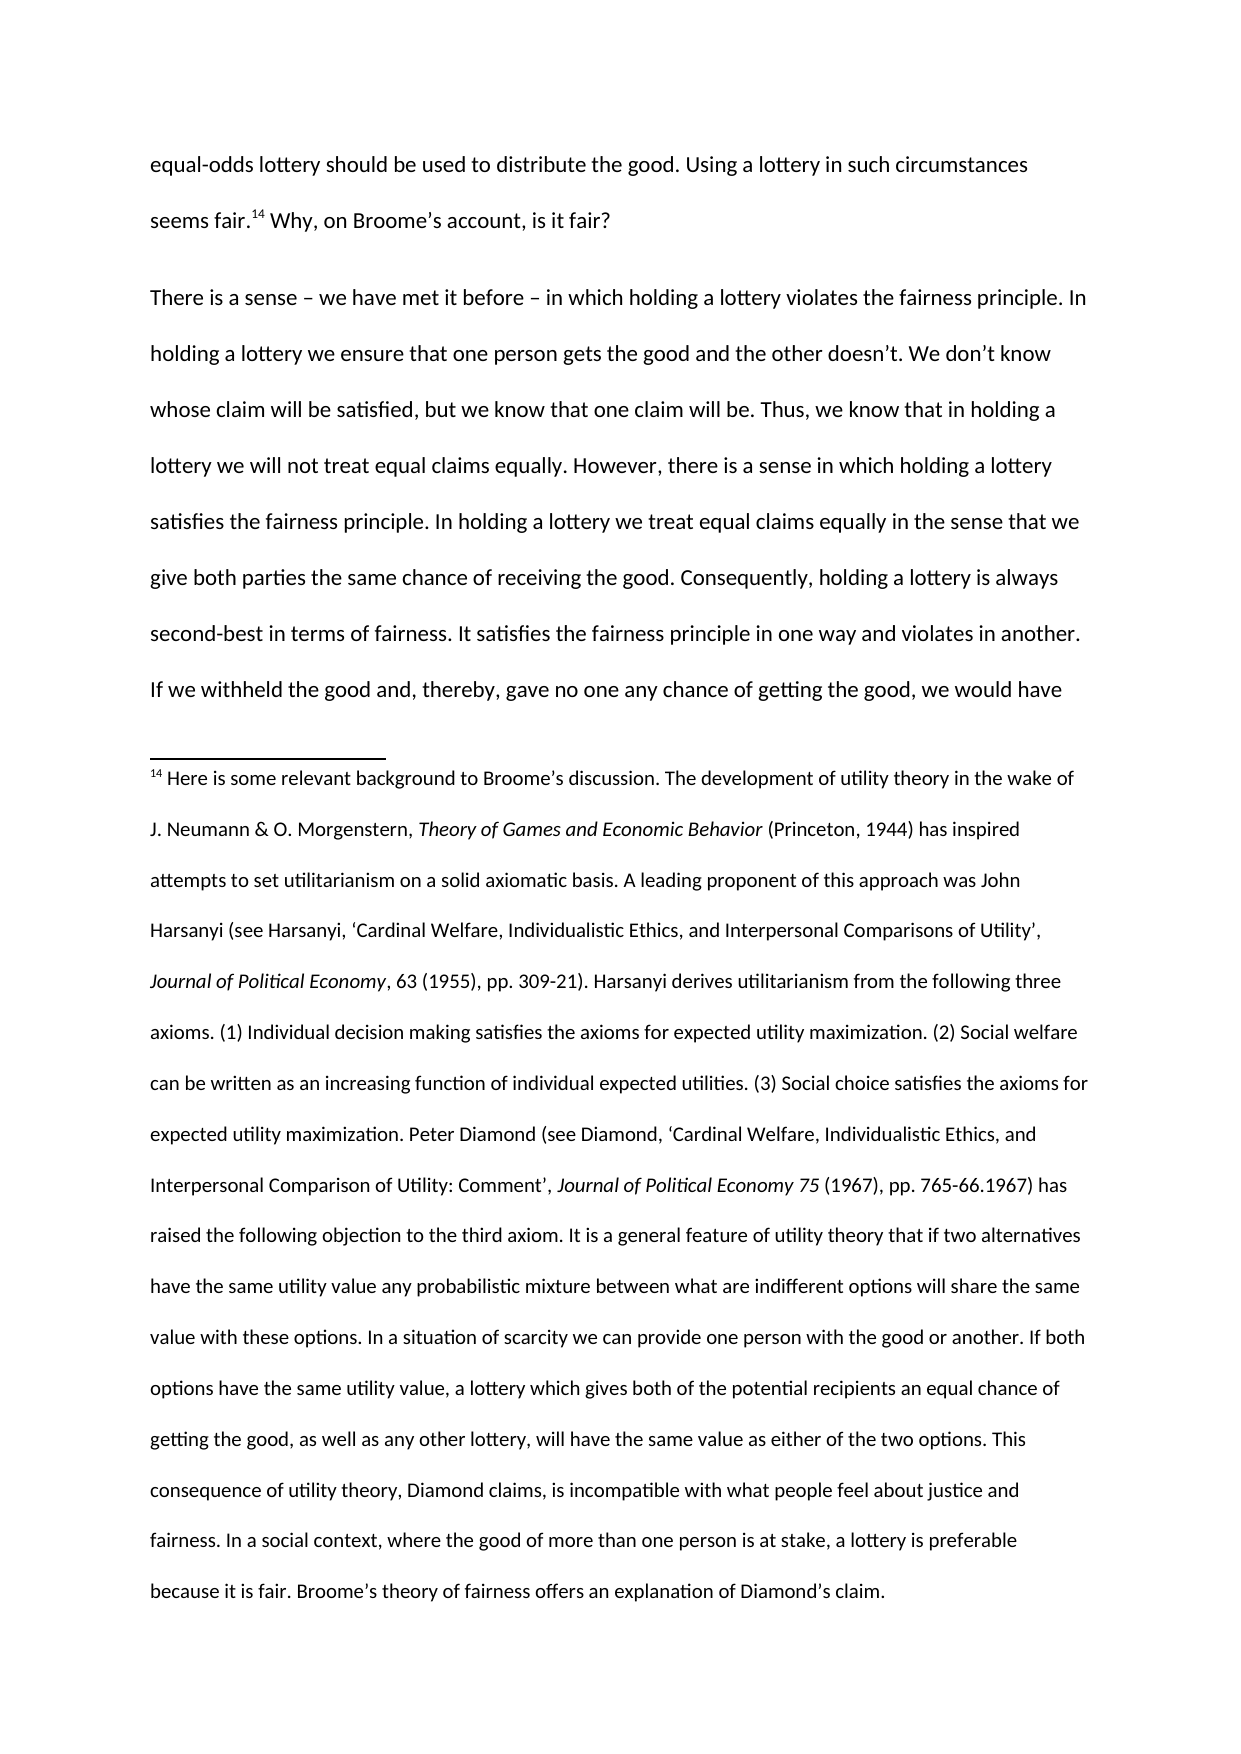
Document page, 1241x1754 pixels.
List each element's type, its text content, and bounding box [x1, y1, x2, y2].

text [150, 150, 1090, 234]
text There is a sense – we have met it before – in which holding a lottery violates the fairness principle. In holding a lottery we ensure that one person gets the good and the other doesn’t. We don’t know whose claim will be satisfied, but we know that one claim will be. Thus, we know that in holding a lottery we will not treat equal claims equally. However, there is a sense in which holding a lottery satisfies the fairness principle. In holding a lottery we treat equal claims equally in the sense that we give both parties the same chance of receiving the good. Consequently, holding a lottery is always second-best in terms of fairness. It satisfies the fairness principle in one way and violates in another. If we withheld the good and, thereby, gave no one any chance of getting the good, we would have satisfied the fairness requirement completely. Other moral reasons, for example those captured by the Pareto Principle, which asks to make things better for people when no one is made worse off by our doing so, speak against wasting the good. If these reasons are strong enough, we ought to distribute the good. Holding a lottery, though less fair than withholding the good, will always be fairer than giving the good to someone straight-out, because in holding a lottery we satisfy the fairness requirement to an extent. [150, 283, 1090, 703]
